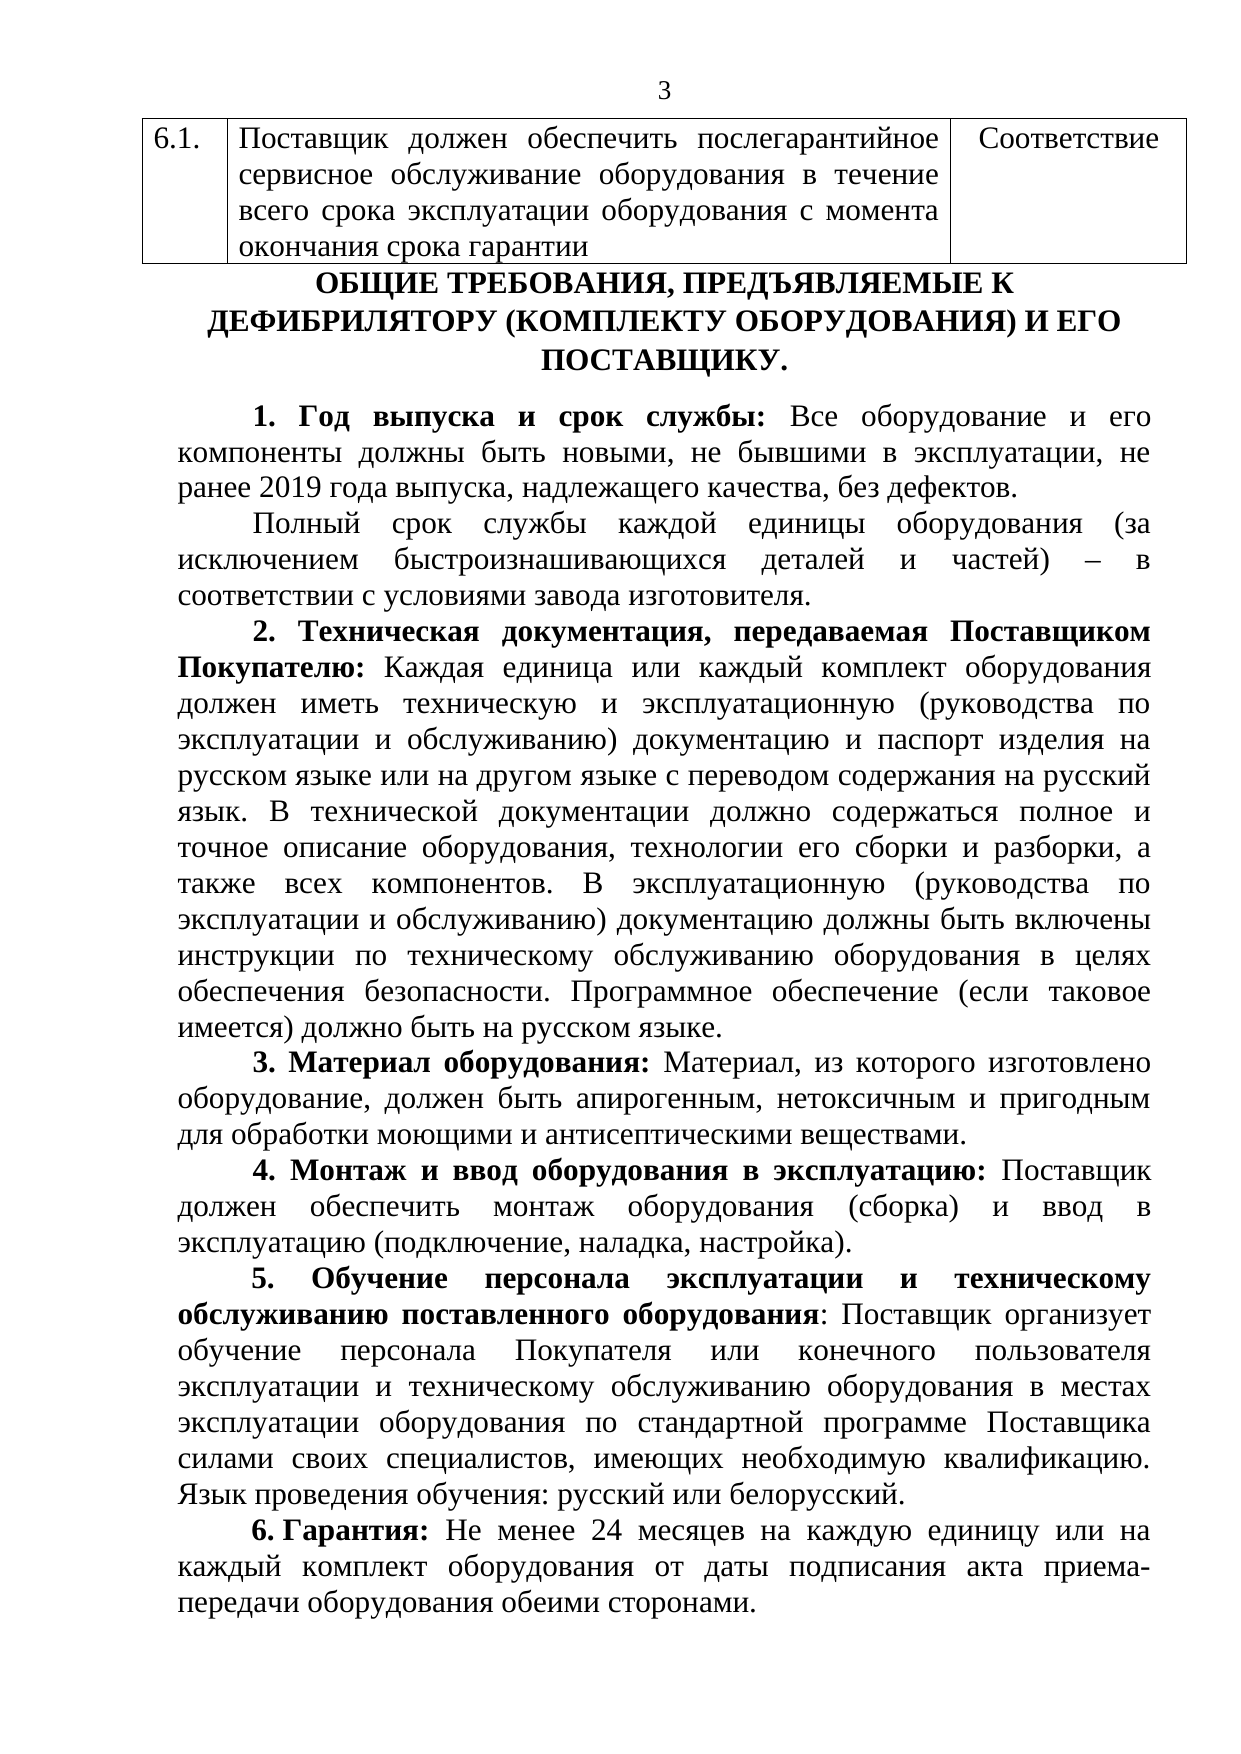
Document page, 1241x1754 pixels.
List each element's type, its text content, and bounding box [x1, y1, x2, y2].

table_cell 6.1. [143, 119, 227, 263]
text 2. Техническая документация, передаваемая Поставщиком Покупателю: Каждая единица или каждый комплект оборудования должен иметь техническую и эксплуатационную (руководства по эксплуатации и обслуживанию) документацию и паспорт изделия на русском языке или на другом языке с переводом содержания на русский язык. В технической документации должно содержаться полное и точное описание оборудования, технологии его сборки и разборки, а также всех компонентов. В эксплуатационную (руководства по эксплуатации и обслуживанию) документацию должны быть включены инструкции по техническому обслуживанию оборудования в целях обеспечения безопасности. Программное обеспечение (если таковое имеется) должно быть на русском языке. [177, 612, 1152, 1044]
text 1. Год выпуска и срок службы: Все оборудование и его компоненты должны быть новыми, не бывшими в эксплуатации, не ранее 2019 года выпуска, надлежащего качества, без дефектов. [177, 397, 1152, 505]
text Полный срок службы каждой единицы оборудования (за исключением быстроизнашивающихся деталей и частей) – в соответствии с условиями завода изготовителя. [177, 505, 1152, 612]
text ОБЩИЕ ТРЕБОВАНИЯ, ПРЕДЪЯВЛЯЕМЫЕ К ДЕФИБРИЛЯТОРУ (КОМПЛЕКТУ ОБОРУДОВАНИЯ) И ЕГО ПОСТАВЩИКУ. [177, 264, 1152, 377]
text 5. Обучение персонала эксплуатации и техническому обслуживанию поставленного оборудования: Поставщик организует обучение персонала Покупателя или конечного пользователя эксплуатации и техническому обслуживанию оборудования в местах эксплуатации оборудования по стандартной программе Поставщика силами своих специалистов, имеющих необходимую квалификацию. Язык проведения обучения: русский или белорусский. [177, 1259, 1152, 1511]
text 3. Материал оборудования: Материал, из которого изготовлено оборудование, должен быть апирогенным, нетоксичным и пригодным для обработки моющими и антисептическими веществами. [177, 1044, 1152, 1152]
table_cell Поставщик должен обеспечить послегарантийное сервисное обслуживание оборудования в течение всего срока эксплуатации оборудования с момента окончания срока гарантии [228, 119, 950, 263]
table_cell Соответствие [951, 119, 1186, 263]
text 4. Монтаж и ввод оборудования в эксплуатацию: Поставщик должен обеспечить монтаж оборудования (сборка) и ввод в эксплуатацию (подключение, наладка, настройка). [177, 1152, 1152, 1259]
text 6. Гарантия: Не менее 24 месяцев на каждую единицу или на каждый комплект оборудования от даты подписания aктa приема-передачи оборудования обеими сторонами. [177, 1511, 1152, 1619]
